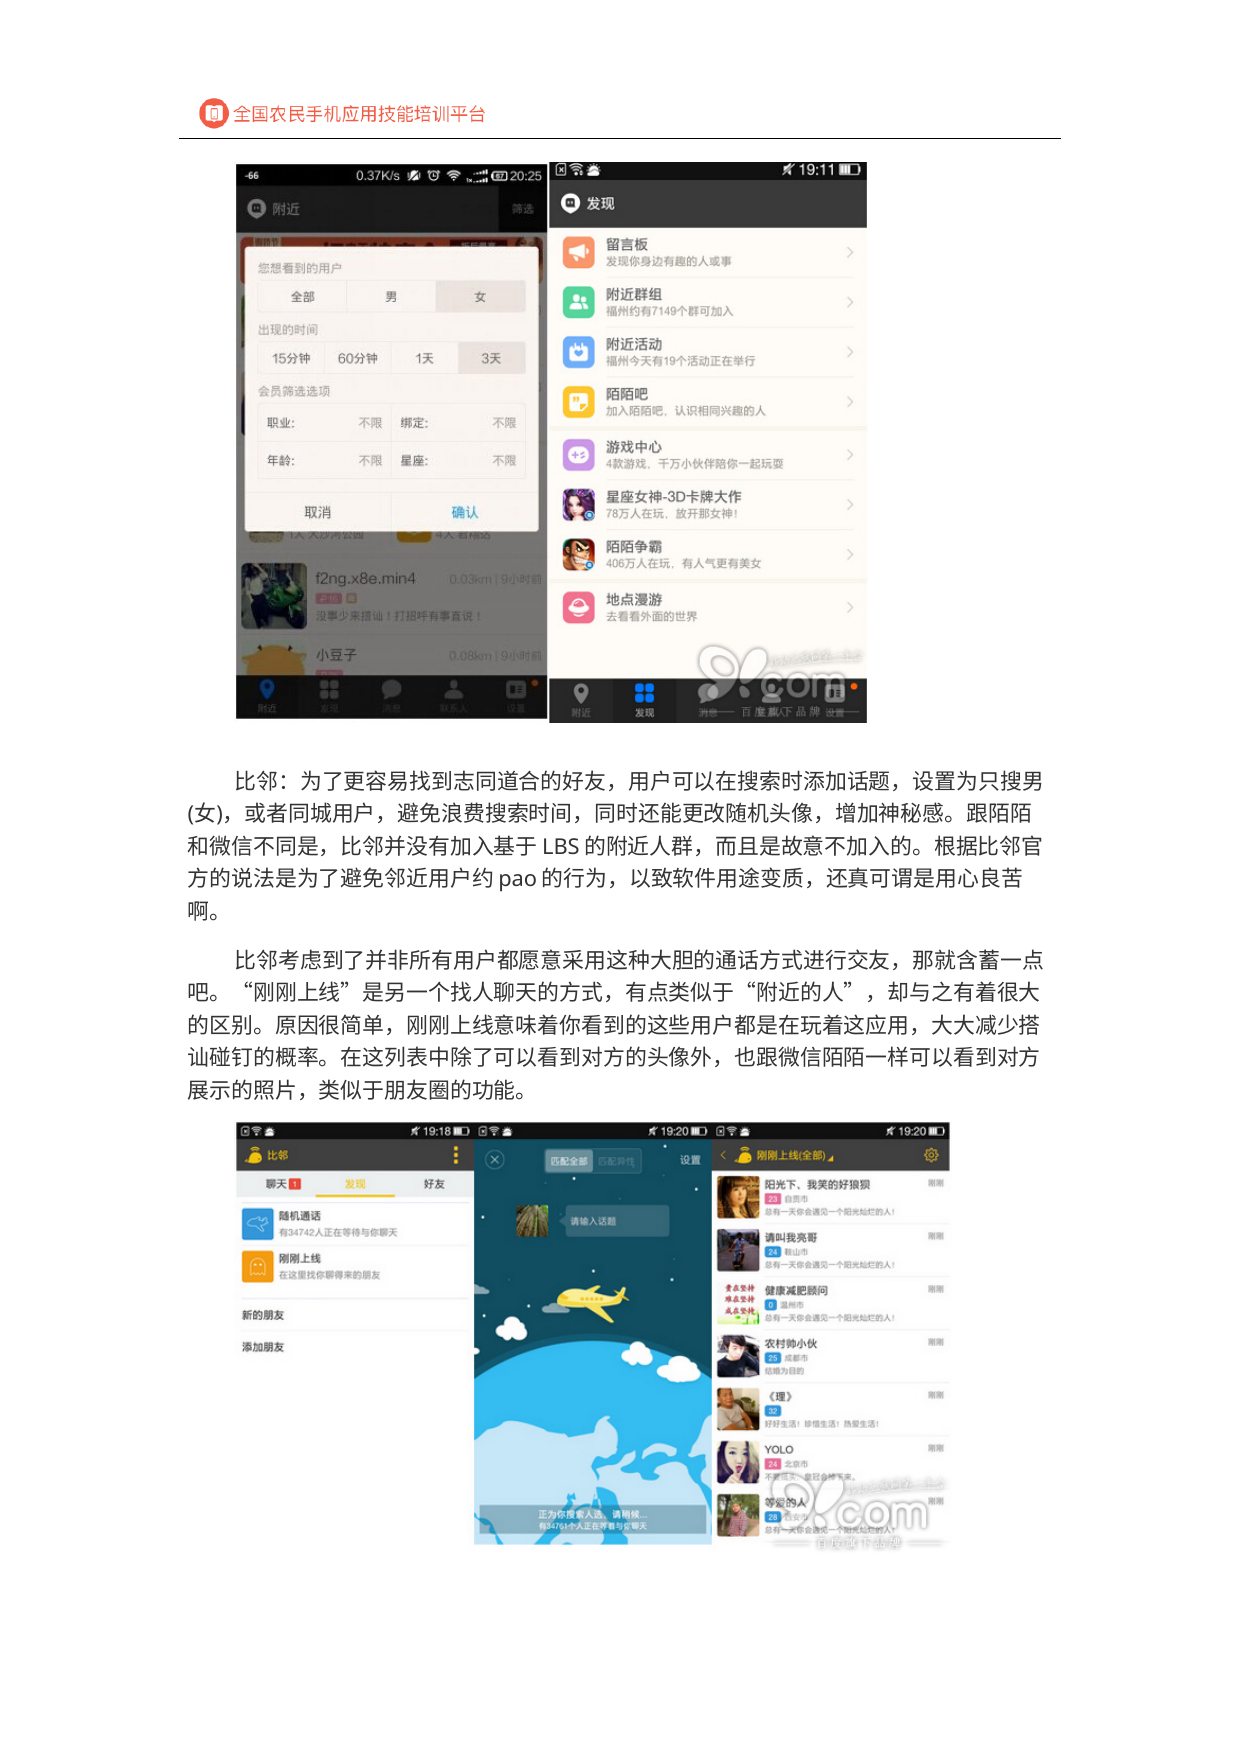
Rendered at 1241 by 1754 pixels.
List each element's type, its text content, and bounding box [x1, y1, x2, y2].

picture [187, 90, 495, 136]
picture [234, 162, 869, 723]
picture [234, 1121, 952, 1555]
text 比邻：为了更容易找到志同道合的好友，用户可以在搜索时添加话题，设置为只搜男(女)，或者同城用户，避免浪费搜索时间，同时还能更改随机头像，增加神秘感。跟陌陌和微信不同是，比邻并没有加入基于LBS的附近人群，而且是故意不加入的。根据比邻官方的说法是为了避免邻近用户约pao的行为，以致软件用途变质，还真可谓是用心良苦啊。 [187, 763, 1053, 926]
text 比邻考虑到了并非所有用户都愿意采用这种大胆的通话方式进行交友，那就含蓄一点吧。“刚刚上线”是另一个找人聊天的方式，有点类似于“附近的人”，却与之有着很大的区别。原因很简单，刚刚上线意味着你看到的这些用户都是在玩着这应用，大大减少搭讪碰钉的概率。在这列表中除了可以看到对方的头像外，也跟微信陌陌一样可以看到对方展示的照片，类似于朋友圈的功能。 [187, 942, 1053, 1105]
